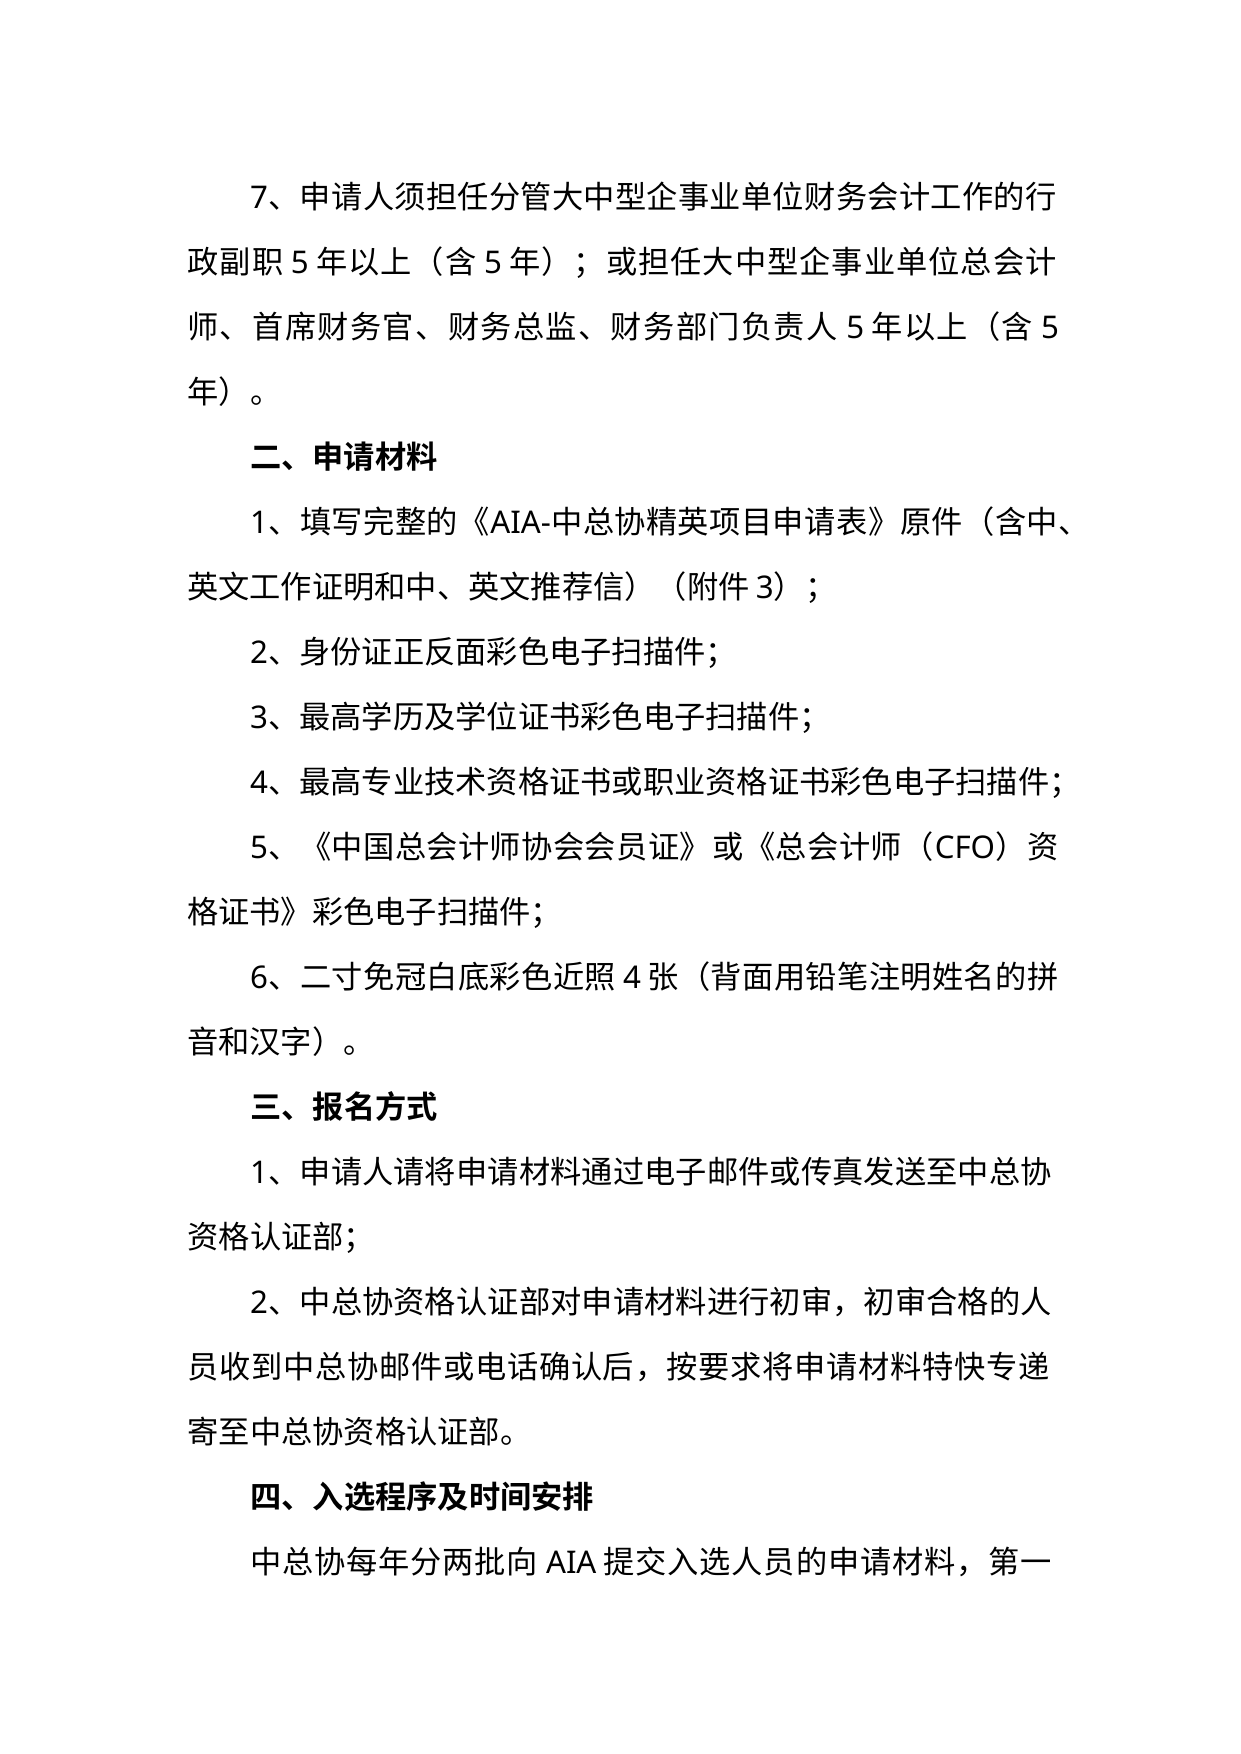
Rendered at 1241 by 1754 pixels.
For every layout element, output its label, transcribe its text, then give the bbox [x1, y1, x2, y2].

text 6、二寸免冠白底彩色近照4张（背面用铅笔注明姓名的拼音和汉字）。 [187, 942, 1059, 1072]
text 7、申请人须担任分管大中型企事业单位财务会计工作的行政副职5年以上（含5年）；或担任大中型企事业单位总会计师、首席财务官、财务总监、财务部门负责人5年以上（含5年）。 [187, 162, 1059, 422]
text 1、申请人请将申请材料通过电子邮件或传真发送至中总协资格认证部； [187, 1137, 1053, 1267]
text 四、入选程序及时间安排 [187, 1462, 1053, 1527]
text 4、最高专业技术资格证书或职业资格证书彩色电子扫描件； [187, 747, 1059, 812]
text 3、最高学历及学位证书彩色电子扫描件； [187, 682, 1059, 747]
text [187, 1527, 1053, 1592]
text 2、身份证正反面彩色电子扫描件； [187, 617, 1059, 682]
text 三、报名方式 [187, 1072, 1053, 1137]
text 5、《中国总会计师协会会员证》或《总会计师（CFO）资格证书》彩色电子扫描件； [187, 812, 1059, 942]
text 2、中总协资格认证部对申请材料进行初审，初审合格的人员收到中总协邮件或电话确认后，按要求将申请材料特快专递寄至中总协资格认证部。 [187, 1267, 1053, 1462]
text 二、申请材料 [187, 422, 1059, 487]
text 1、填写完整的《AIA-中总协精英项目申请表》原件（含中、英文工作证明和中、英文推荐信）（附件3）； [187, 487, 1059, 617]
